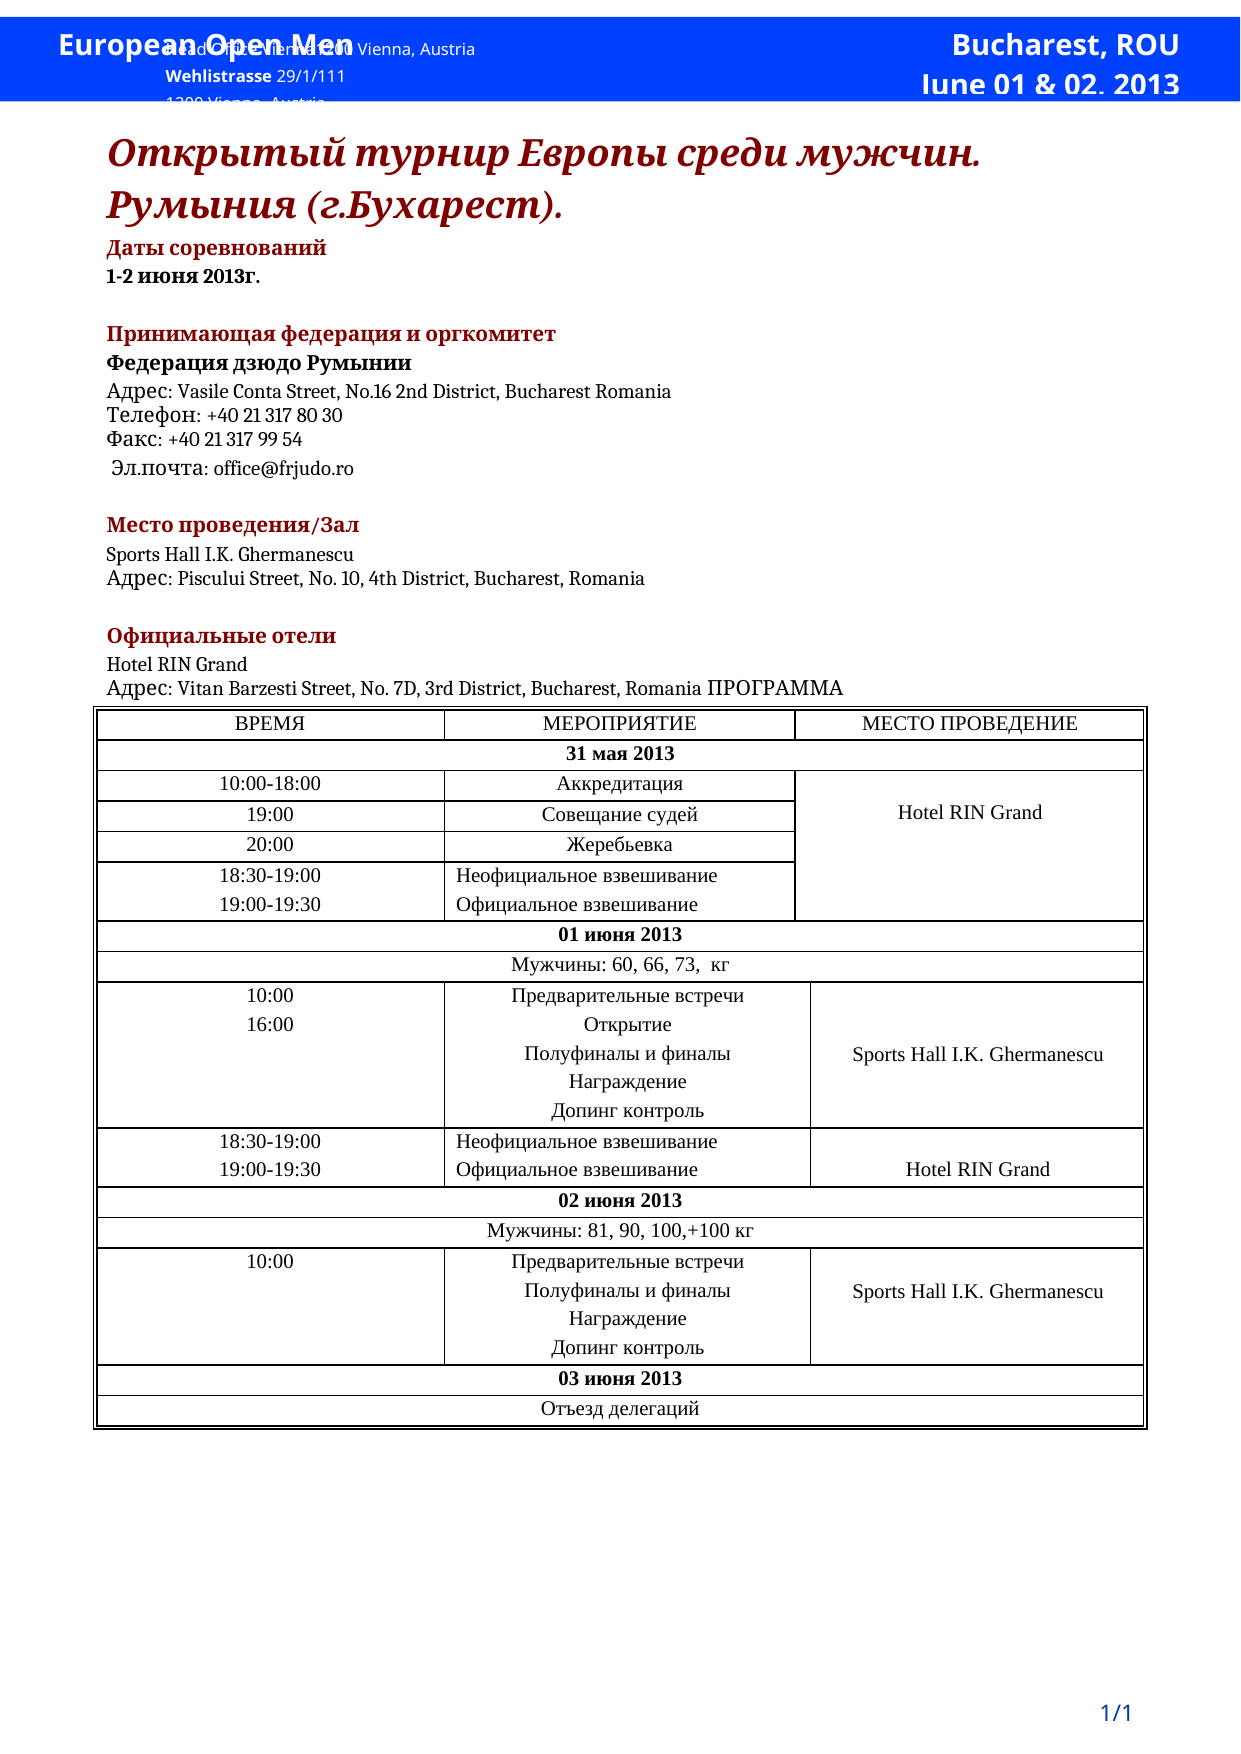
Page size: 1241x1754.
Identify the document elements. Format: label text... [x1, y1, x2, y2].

text Даты соревнований [106, 236, 1134, 260]
text Принимающая федерация и оргкомитет [106, 322, 1134, 346]
table_cell Жеребьевка [445, 832, 794, 861]
text 1-2 июня 2013г. [106, 265, 1134, 289]
table_cell 19:00 [98, 802, 444, 831]
text Hotel RIN Grand [106, 653, 1134, 677]
table_cell 10:00 16:00 [98, 983, 444, 1127]
table_cell Sports Hall I.K. Ghermanescu [811, 983, 1143, 1127]
table_cell Hotel RIN Grand [811, 1129, 1143, 1186]
table_cell Предварительные встречи Полуфиналы и финалы Награждение Допинг контроль [445, 1249, 810, 1364]
text Эл.почта: office@frjudo.ro [106, 457, 1134, 481]
table_cell Мужчины: 81, 90, 100,+100 кг [98, 1218, 1143, 1247]
table_cell 31 мая 2013 [98, 741, 1143, 770]
text Официальные отели [106, 624, 1134, 648]
table_cell 10:00-18:00 [98, 771, 444, 800]
table_cell 20:00 [98, 832, 444, 861]
table_cell Hotel RIN Grand [796, 771, 1143, 920]
text Адрес: Vitan Barzesti Street, No. 7D, 3rd District, Bucharest, Romania ПРОГРАММА [106, 677, 1134, 701]
table_cell Мужчины: 60, 66, 73, кг [98, 952, 1143, 981]
table_cell 10:00 [98, 1249, 444, 1364]
text Место проведения/Зал [106, 514, 1134, 538]
table_cell 03 июня 2013 [98, 1366, 1143, 1394]
table_cell Предварительные встречи Открытие Полуфиналы и финалы Награждение Допинг контроль [445, 983, 810, 1127]
table_cell 01 июня 2013 [98, 922, 1143, 951]
table_cell Отъезд делегаций [98, 1396, 1143, 1425]
text Федерация дзюдо Румынии [106, 351, 1134, 375]
table_header Время [98, 711, 444, 739]
table_cell 02 июня 2013 [98, 1188, 1143, 1217]
table_cell Неофициальное взвешивание Официальное взвешивание [445, 863, 794, 920]
table_header Адрес: Vasile Conta Street, No.16 2nd District, Bucharest Romania Телефон: +40 21 317 80 30 Факс: +40 21 317 99 54 [95, 380, 918, 457]
text Открытый турнир Европы среди мужчин. [106, 133, 1134, 176]
table_cell Sports Hall I.K. Ghermanescu [811, 1249, 1143, 1364]
table_header место проведение [796, 711, 1143, 739]
table_header мероприятие [445, 711, 794, 739]
table_cell Неофициальное взвешивание Официальное взвешивание [445, 1129, 810, 1186]
table_cell 18:30-19:00 19:00-19:30 [98, 1129, 444, 1186]
table_header Sports Hall I.K. Ghermanescu Адрес: Piscului Street, No. 10, 4th District, Bucharest, Romania [95, 543, 1037, 596]
table_cell 18:30-19:00 19:00-19:30 [98, 863, 444, 920]
table_cell Аккредитация [445, 771, 794, 800]
table_cell Совещание судей [445, 802, 794, 831]
text Румыния (г.Бухарест). [106, 184, 1134, 228]
